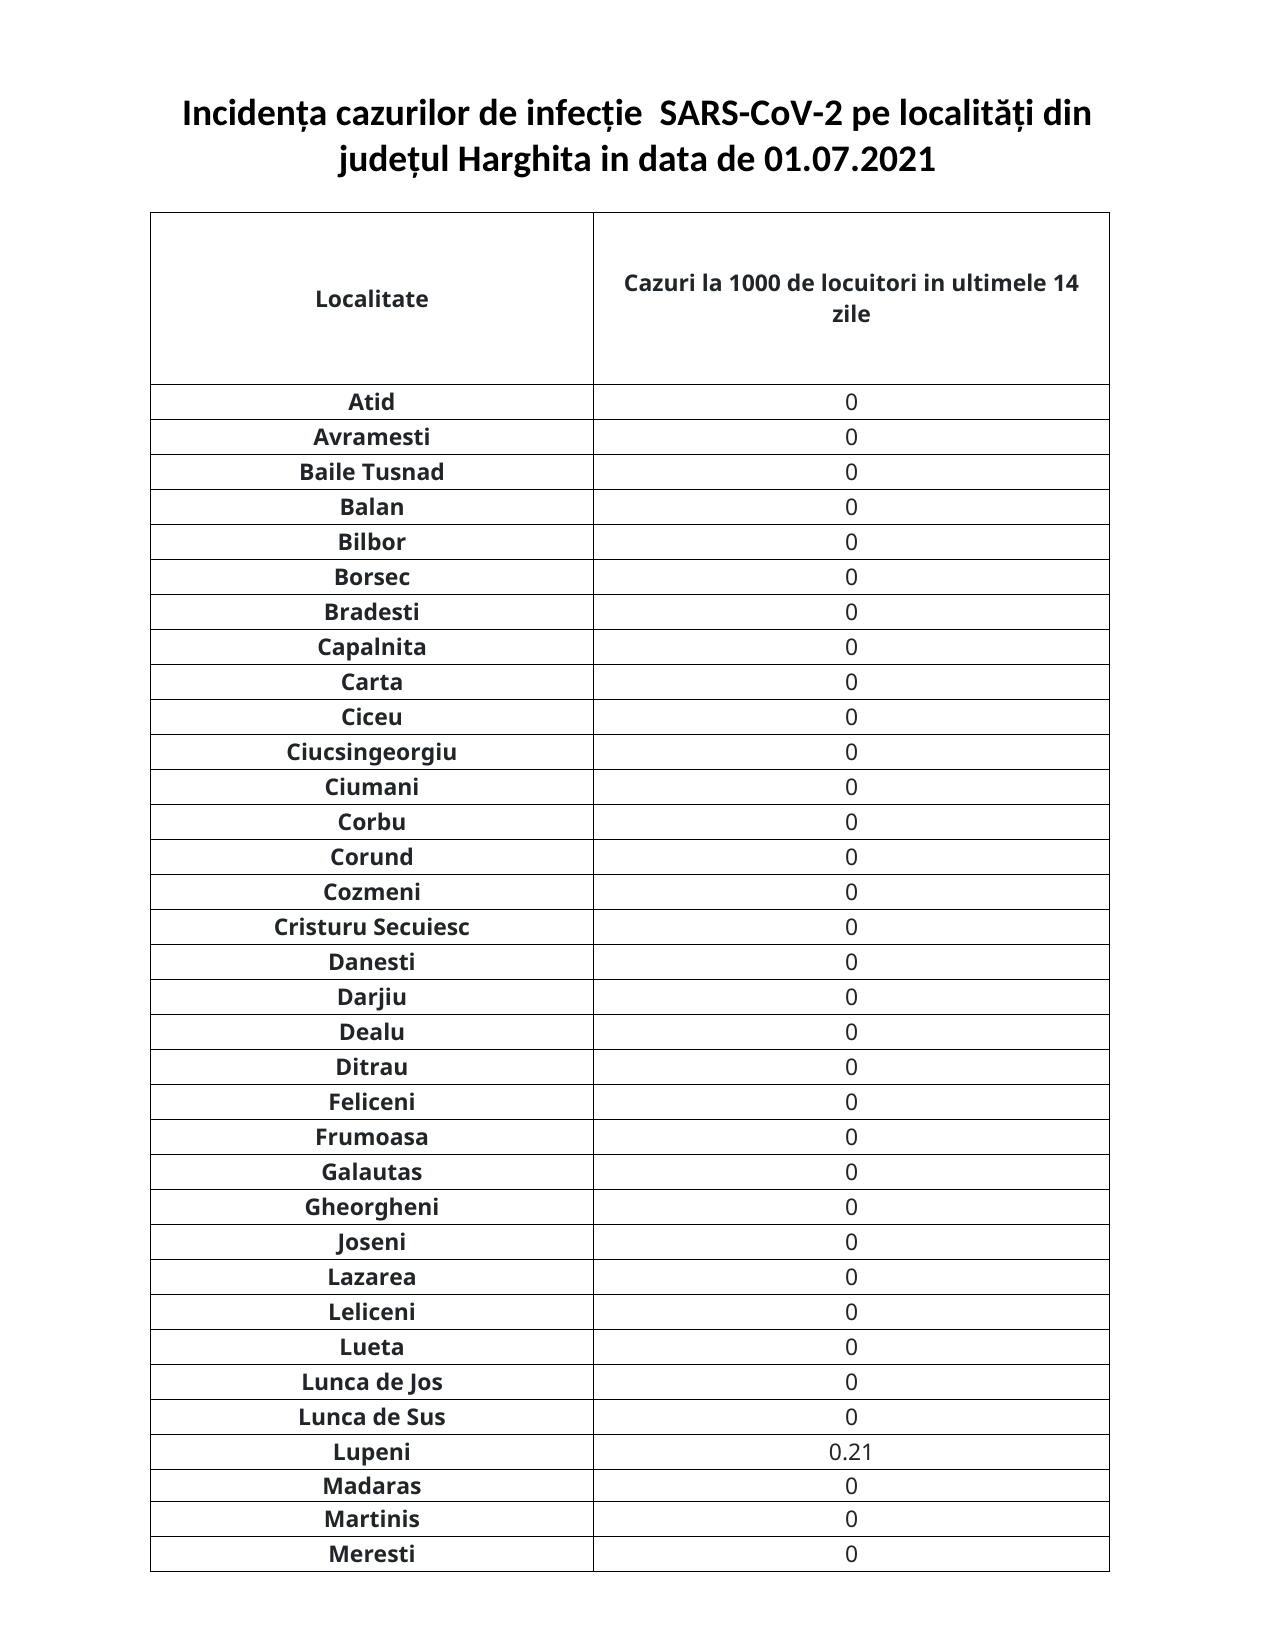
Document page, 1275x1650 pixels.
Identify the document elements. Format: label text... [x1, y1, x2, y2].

table_cell Lueta [151, 1330, 593, 1364]
table_cell 0 [594, 910, 1109, 944]
table_cell Lupeni [151, 1435, 593, 1469]
table_cell Gheorgheni [151, 1190, 593, 1224]
table_cell Leliceni [151, 1295, 593, 1329]
table_cell 0 [594, 1085, 1109, 1119]
table_cell 0 [594, 1400, 1109, 1434]
table_cell Martinis [151, 1502, 593, 1536]
table_cell 0 [594, 1502, 1109, 1536]
table_cell 0 [594, 1015, 1109, 1049]
table_cell 0 [594, 770, 1109, 804]
table_cell Bilbor [151, 525, 593, 559]
table_cell Lunca de Jos [151, 1365, 593, 1399]
table_cell 0 [594, 1155, 1109, 1189]
text Incidența cazurilor de infecție SARS-CoV-2 pe localități din județul Harghita in data de 01.07.2021 [150, 89, 1125, 180]
table_cell Capalnita [151, 630, 593, 664]
table_cell Avramesti [151, 420, 593, 454]
table_cell 0 [594, 490, 1109, 524]
table_cell 0 [594, 630, 1109, 664]
table_header Cazuri la 1000 de locuitori in ultimele 14 zile [594, 213, 1109, 384]
table_cell 0 [594, 945, 1109, 979]
table_cell Ciumani [151, 770, 593, 804]
table_cell 0 [594, 420, 1109, 454]
table_cell Ciucsingeorgiu [151, 735, 593, 769]
table_cell 0 [594, 1330, 1109, 1364]
table_cell 0 [594, 1190, 1109, 1224]
table_cell 0 [594, 1365, 1109, 1399]
table_cell Borsec [151, 560, 593, 594]
table_cell 0 [594, 875, 1109, 909]
table_cell 0 [594, 455, 1109, 489]
table_cell Lunca de Sus [151, 1400, 593, 1434]
table_cell Lazarea [151, 1260, 593, 1294]
table_cell 0 [594, 1295, 1109, 1329]
table_cell Joseni [151, 1225, 593, 1259]
table_cell 0 [594, 1537, 1109, 1571]
table_cell Carta [151, 665, 593, 699]
table_cell 0 [594, 805, 1109, 839]
table_header Localitate [151, 213, 593, 384]
table_cell 0 [594, 980, 1109, 1014]
table_cell Ditrau [151, 1050, 593, 1084]
table_cell 0.21 [594, 1435, 1109, 1469]
table_cell Dealu [151, 1015, 593, 1049]
table_cell 0 [594, 735, 1109, 769]
table_cell Feliceni [151, 1085, 593, 1119]
table_cell Cozmeni [151, 875, 593, 909]
table_cell 0 [594, 1225, 1109, 1259]
table_cell Darjiu [151, 980, 593, 1014]
table_cell 0 [594, 560, 1109, 594]
table_cell 0 [594, 665, 1109, 699]
table_cell Bradesti [151, 595, 593, 629]
table_cell 0 [594, 385, 1109, 419]
table_cell 0 [594, 700, 1109, 734]
table_cell Atid [151, 385, 593, 419]
table_cell 0 [594, 595, 1109, 629]
table_cell Cristuru Secuiesc [151, 910, 593, 944]
table_cell 0 [594, 1050, 1109, 1084]
table_cell 0 [594, 1120, 1109, 1154]
table_cell Meresti [151, 1537, 593, 1571]
table_cell 0 [594, 1470, 1109, 1501]
table_cell Ciceu [151, 700, 593, 734]
table_cell 0 [594, 525, 1109, 559]
table_cell Balan [151, 490, 593, 524]
table_cell 0 [594, 840, 1109, 874]
table_cell 0 [594, 1260, 1109, 1294]
table_cell Madaras [151, 1470, 593, 1501]
table_cell Danesti [151, 945, 593, 979]
table_cell Corbu [151, 805, 593, 839]
table_cell Frumoasa [151, 1120, 593, 1154]
table_cell Corund [151, 840, 593, 874]
table_cell Galautas [151, 1155, 593, 1189]
table_cell Baile Tusnad [151, 455, 593, 489]
